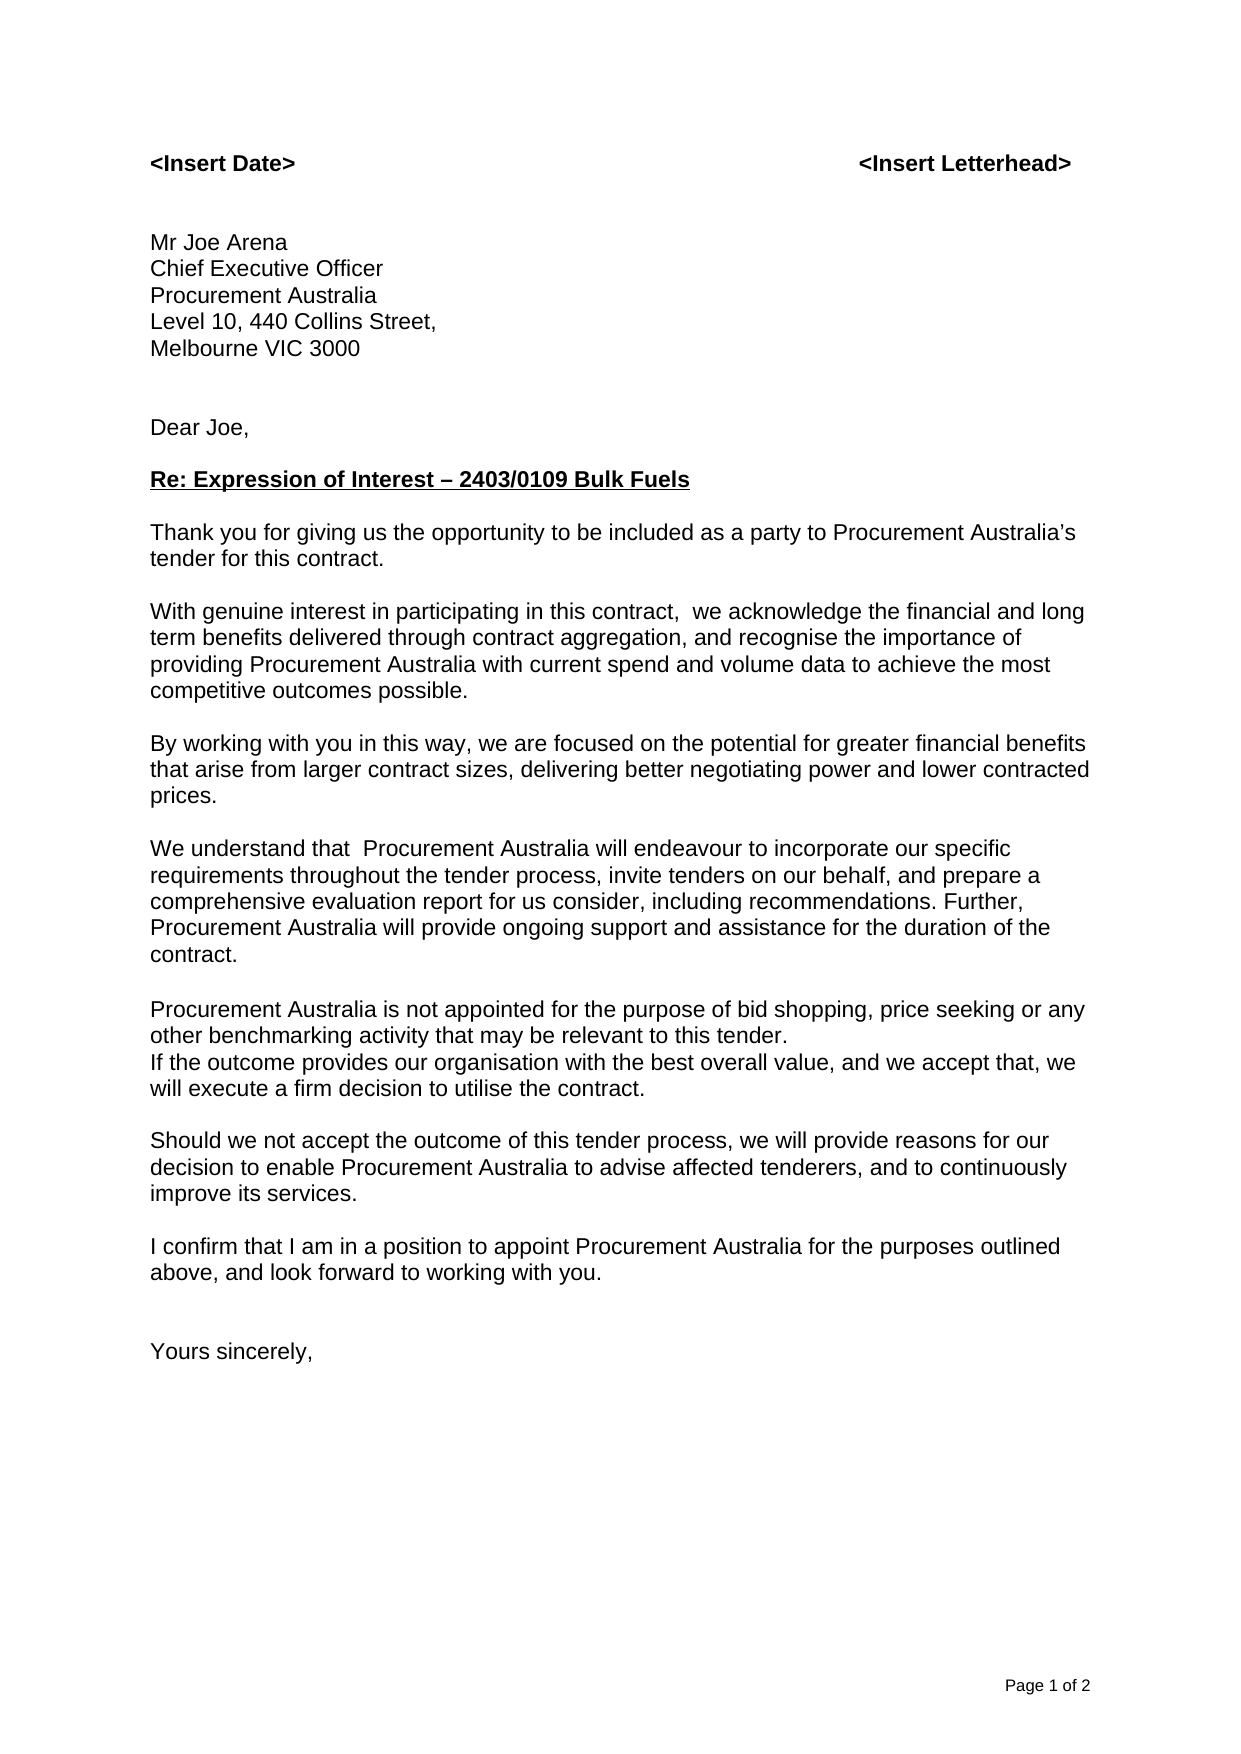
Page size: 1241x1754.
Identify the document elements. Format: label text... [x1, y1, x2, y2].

text Thank you for giving us the opportunity to be included as a party to Procurement Australia’s tender for this contract. [150, 519, 1090, 572]
text Chief Executive Officer [150, 255, 1090, 282]
text If the outcome provides our organisation with the best overall value, and we accept that, we will execute a firm decision to utilise the contract. [150, 1048, 1090, 1101]
text With genuine interest in participating in this contract, we acknowledge the financial and long term benefits delivered through contract aggregation, and recognise the importance of providing Procurement Australia with current spend and volume data to achieve the most competitive outcomes possible. [150, 598, 1090, 703]
text Yours sincerely, [150, 1338, 1090, 1365]
text Dear Joe, [150, 413, 1090, 440]
text Mr Joe Arena [150, 229, 1090, 255]
text Level 10, 440 Collins Street, [150, 308, 1090, 334]
text We understand that Procurement Australia will endeavour to incorporate our specific requirements throughout the tender process, invite tenders on our behalf, and prepare a comprehensive evaluation report for us consider, including recommendations. Further, Procurement Australia will provide ongoing support and assistance for the duration of the contract. [150, 835, 1090, 967]
text Procurement Australia [150, 282, 1090, 308]
text Should we not accept the outcome of this tender process, we will provide reasons for our decision to enable Procurement Australia to advise affected tenderers, and to continuously improve its services. [150, 1127, 1090, 1207]
text Melbourne VIC 3000 [150, 334, 1090, 361]
text I confirm that I am in a position to appoint Procurement Australia for the purposes outlined above, and look forward to working with you. [150, 1233, 1090, 1286]
text Re: Expression of Interest – 2403/0109 Bulk Fuels [150, 466, 1090, 493]
text <Insert Date> <Insert Letterhead> [150, 150, 1090, 176]
text Procurement Australia is not appointed for the purpose of bid shopping, price seeking or any other benchmarking activity that may be relevant to this tender. [150, 996, 1090, 1048]
text By working with you in this way, we are focused on the potential for greater financial benefits that arise from larger contract sizes, delivering better negotiating power and lower contracted prices. [150, 730, 1090, 809]
